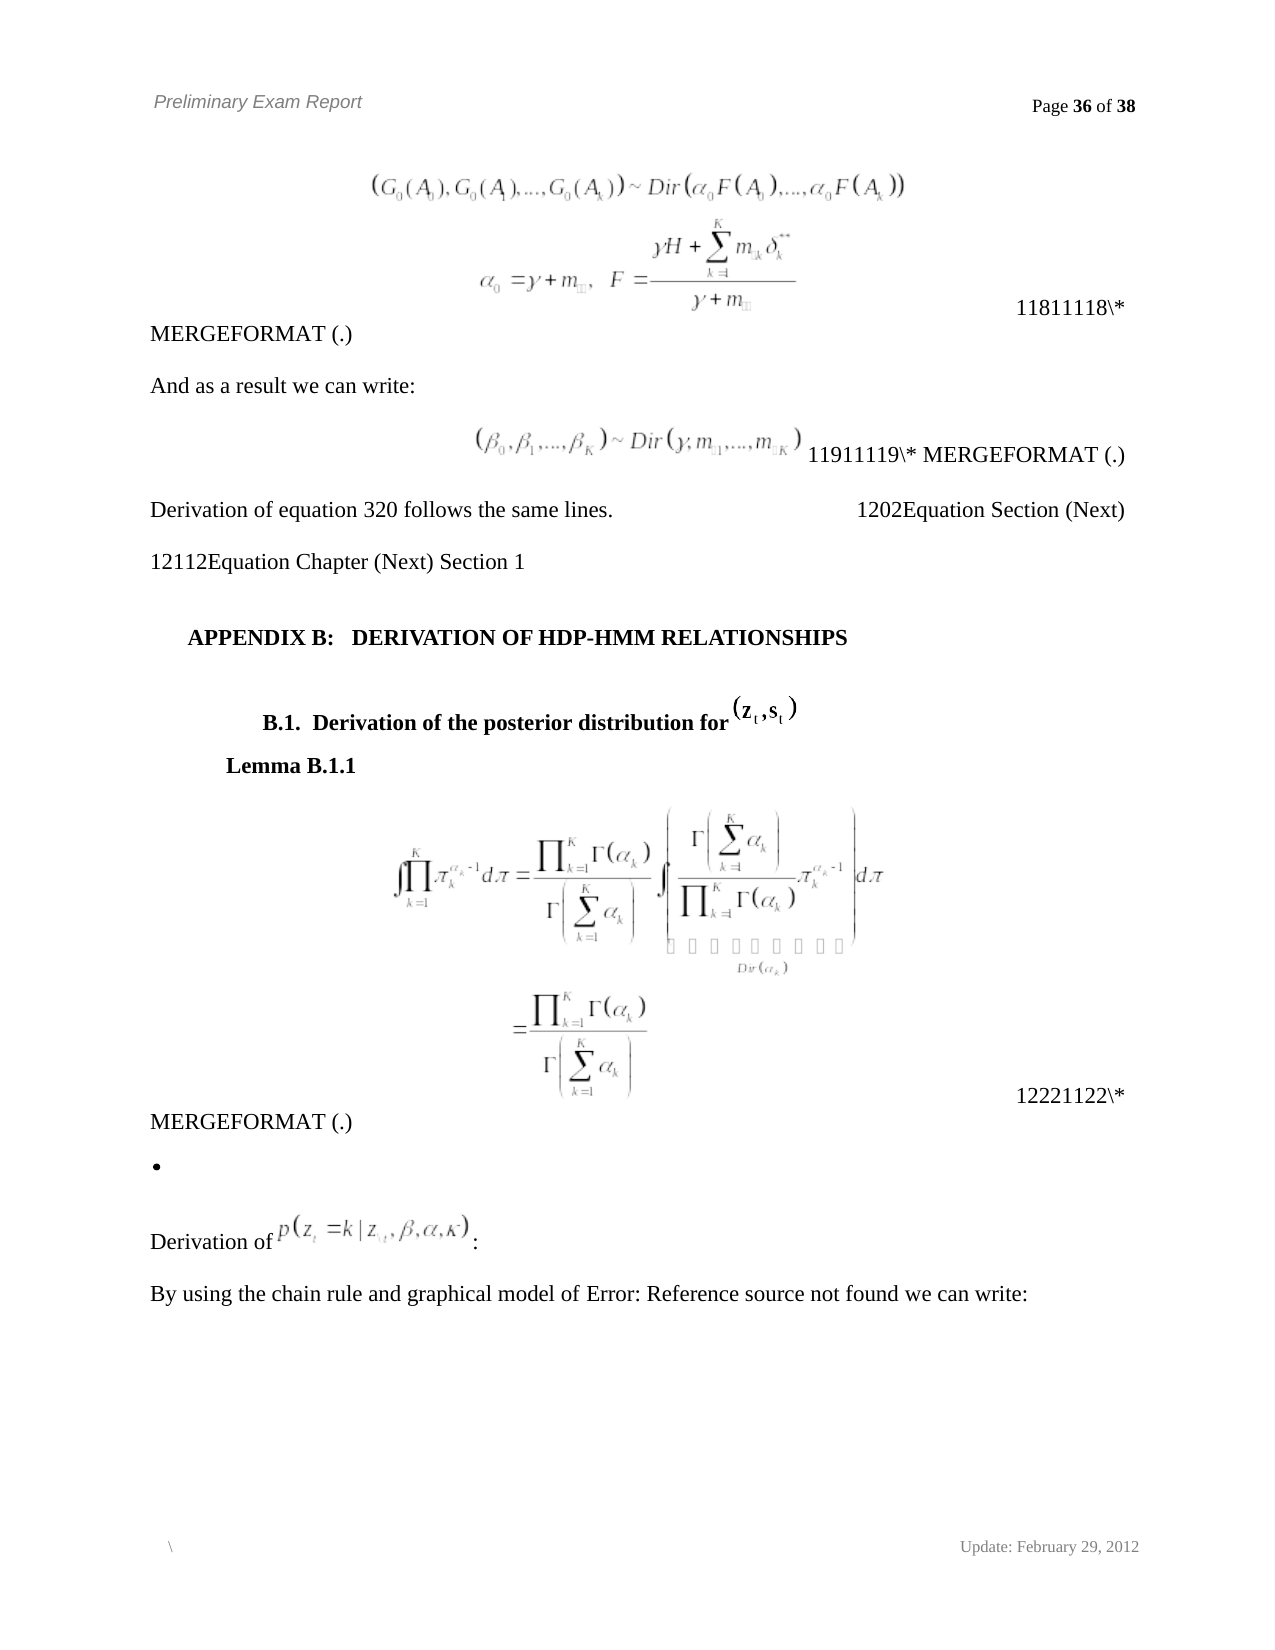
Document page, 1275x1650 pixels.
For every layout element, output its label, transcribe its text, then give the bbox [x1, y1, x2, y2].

text By using the chain rule and graphical model of Figure 3 we can write: [150, 1280, 1125, 1306]
text And as a result we can write: [150, 372, 1125, 398]
text Derivation of HDP-HMM Relationships [187, 624, 1125, 651]
text Derivation of the posterior distribution for [262, 692, 1125, 736]
text Derivation of: [150, 1211, 1125, 1255]
text Derivation of equation follows the same lines. [150, 492, 1125, 523]
